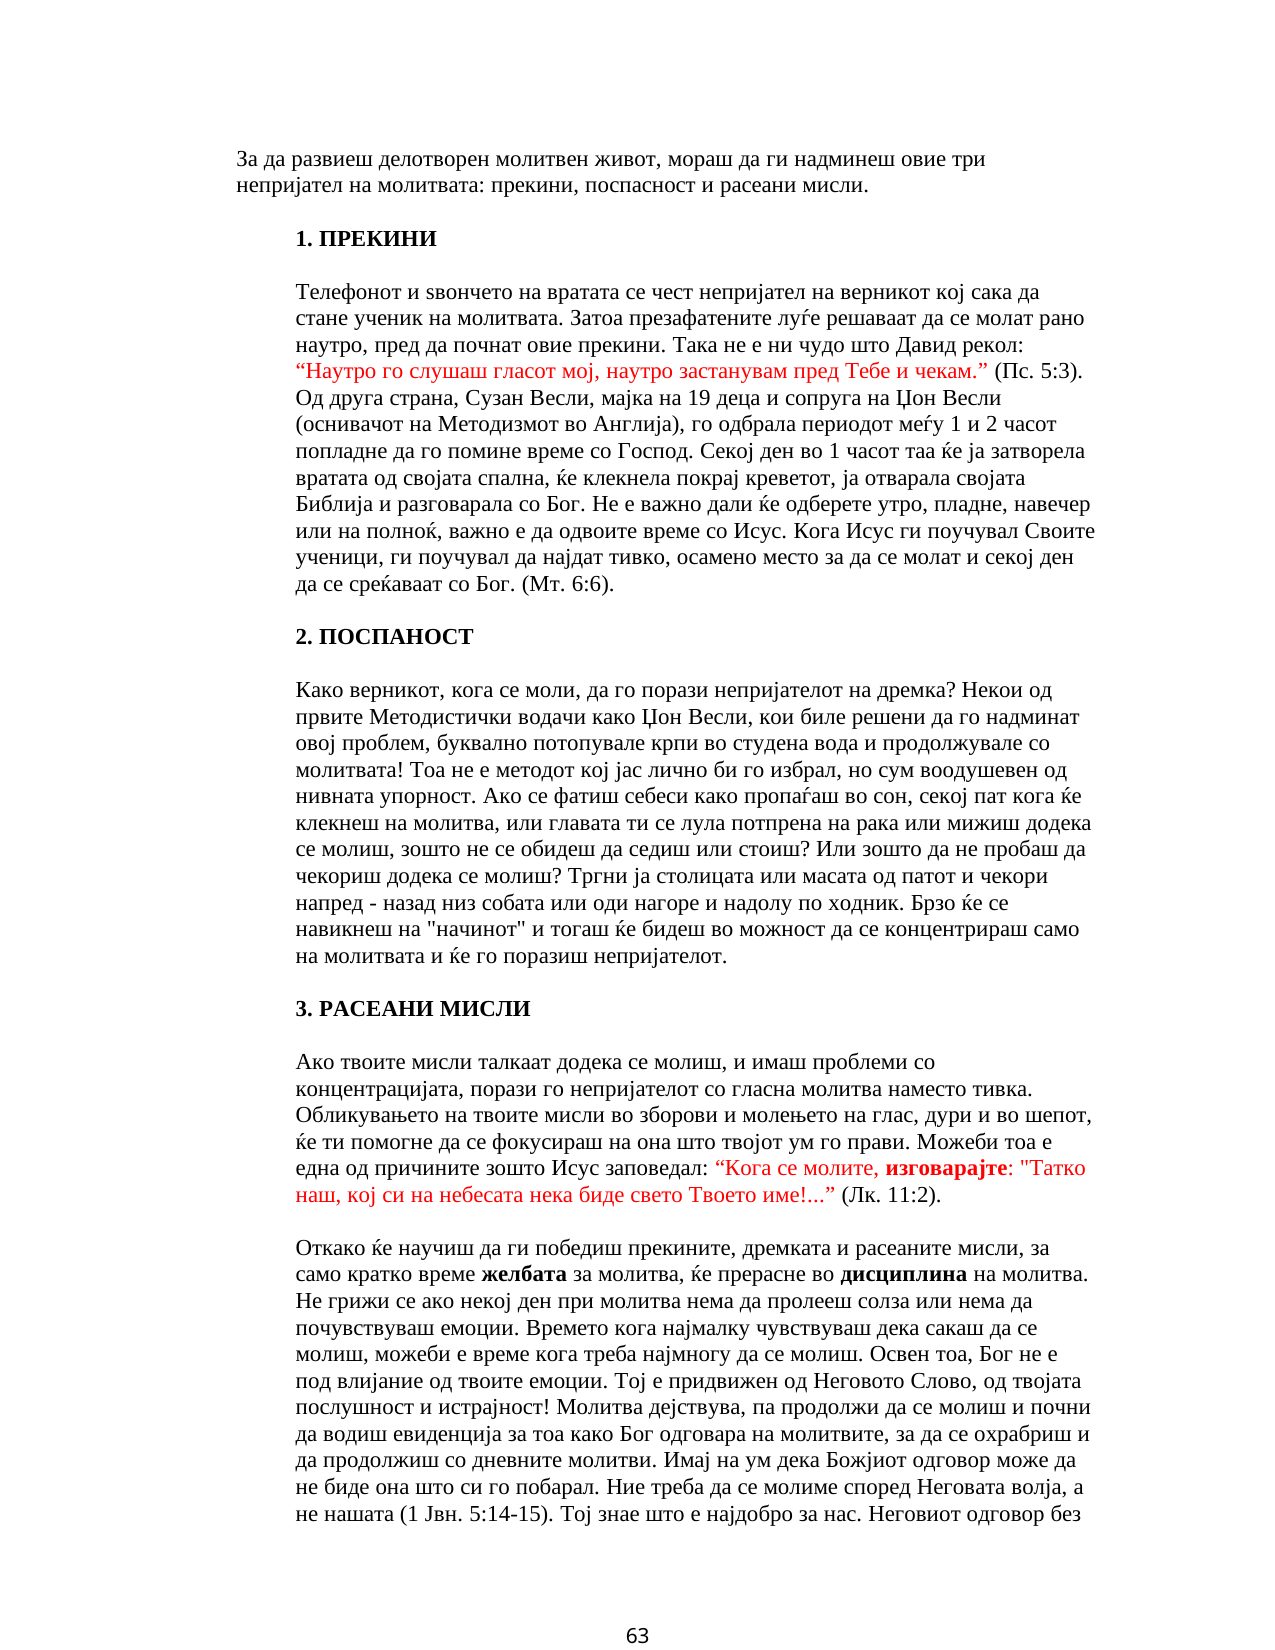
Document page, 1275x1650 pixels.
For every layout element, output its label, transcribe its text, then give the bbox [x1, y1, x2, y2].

text 2. ПОСПАНОСТ [295, 623, 1098, 649]
text 1. ПРЕКИНИ [295, 224, 1098, 251]
text Од друга страна, Сузан Весли, мајка на 19 деца и сопруга на Џон Весли (оснивачот на Методизмот во Англија), го одбрала периодот меѓу 1 и 2 часот попладне да го помине време со Господ. Секој ден во 1 часот таа ќе ја затворела вратата од својата спална, ќе клекнела покрај креветот, ја отварала својата Библија и разговарала со Бог. Не е важно дали ќе одберете утро, пладне, навечер или на полноќ, важно е да одвоите време со Исус. Кога Исус ги поучувал Своите ученици, ги поучувал да најдат тивко, осамено место за да се молат и секој ден да се среќаваат со Бог. (Мт. 6:6). [295, 384, 1098, 596]
text Како верникот, кога се моли, да го порази непријателот на дремка? Некои од првите Методистички водачи како Џон Весли, кои биле решени да го надминат овој проблем, буквално потопувале крпи во студена вода и продолжувале со молитвата! Тоа не е методот кој јас лично би го избрал, но сум воодушевен од нивната упорност. Ако се фатиш себеси како пропаѓаш во сон, секој пат кога ќе клекнеш на молитва, или главата ти се лула потпрена на рака или мижиш додека се молиш, зошто не се обидеш да седиш или стоиш? Или зошто да не пробаш да чекориш додека се молиш? Тргни ја столицата или масата од патот и чекори напред - назад низ собата или оди нагоре и надолу по ходник. Брзо ќе се навикнеш на "начинот" и тогаш ќе бидеш во можност да се концентрираш само на молитвата и ќе го поразиш непријателот. [295, 676, 1098, 968]
text За да развиеш делотворен молитвен живот, мораш да ги надминеш овие три непријател на молитвата: прекини, поспасност и расеани мисли. [236, 145, 1098, 198]
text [295, 1234, 1098, 1526]
text Ако твоите мисли талкаат додека се молиш, и имаш проблеми со концентрацијата, порази го непријателот со гласна молитва наместо тивка. Обликувањето на твоите мисли во зборови и молењето на глас, дури и во шепот, ќе ти помогне да се фокусираш на она што твојот ум го прави. Можеби тоа е една од причините зошто Исус заповедал: “Кога се молите, изговарајте: "Татко наш, кој си на небесата нека биде свето Твоето име!...” (Лк. 11:2). [295, 1048, 1098, 1207]
text Телефонот и ѕвончето на вратата се чест непријател на верникот кој сака да стане ученик на молитвата. Затоа презафатените луѓе решаваат да се молат рано наутро, пред да почнат овие прекини. Така не е ни чудо што Давид рекол: “Наутро го слушаш гласот мој, наутро застанувам пред Тебе и чекам.” (Пс. 5:3). [295, 277, 1098, 384]
text 3. РАСЕАНИ МИСЛИ [295, 995, 1098, 1021]
